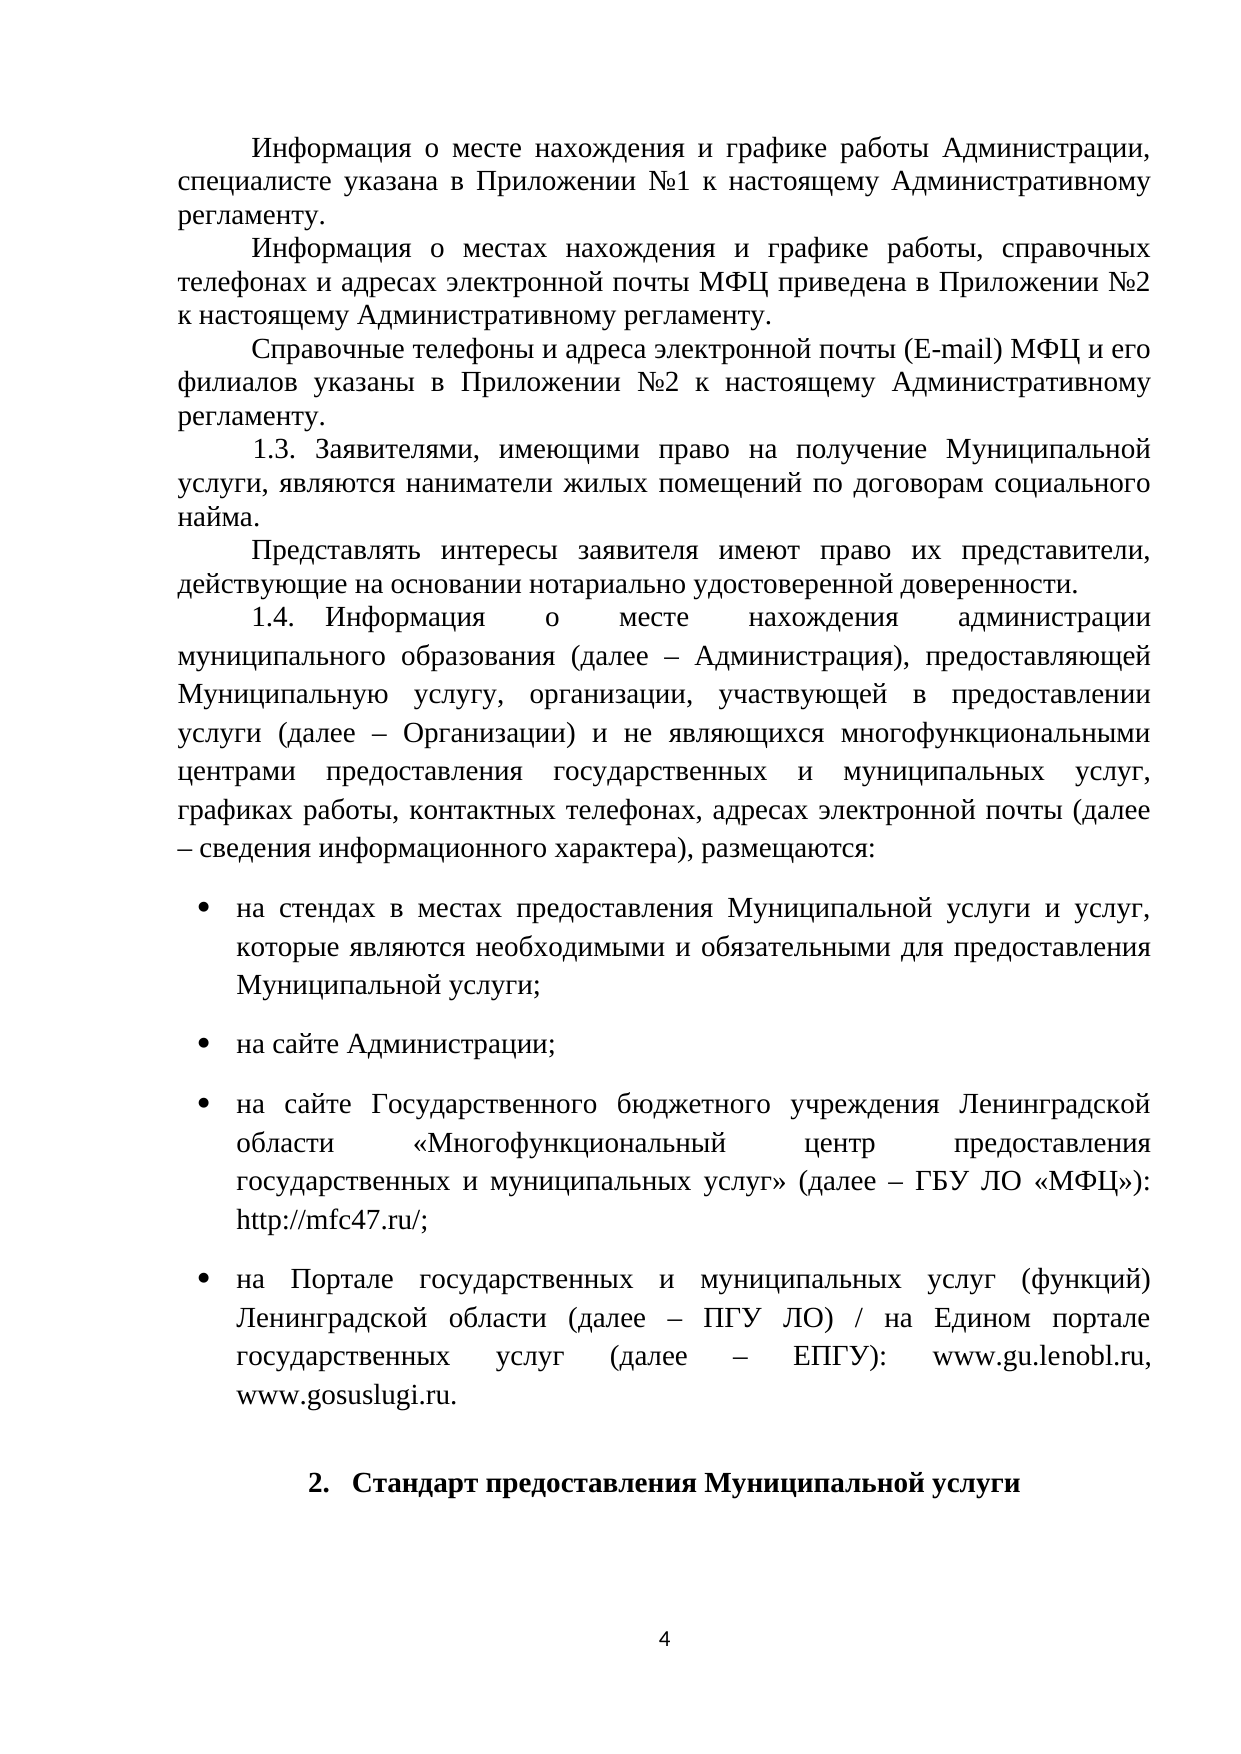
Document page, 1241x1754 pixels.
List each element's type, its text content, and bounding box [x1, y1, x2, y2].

list на сайте Государственного бюджетного учреждения Ленинградской области «Многофункциональный центр предоставления государственных и муниципальных услуг» (далее – ГБУ ЛО «МФЦ»): http://mfc47.ru/; [199, 1086, 1152, 1235]
list на сайте Администрации; [199, 1027, 1152, 1060]
list на стендах в местах предоставления Муниципальной услуги и услуг, которые являются необходимыми и обязательными для предоставления Муниципальной услуги; [199, 890, 1152, 1001]
list Стандарт предоставления Муниципальной услуги [177, 1465, 1152, 1498]
list на Портале государственных и муниципальных услуг (функций) Ленинградской области (далее – ПГУ ЛО) / на Едином портале государственных услуг (далее – ЕПГУ): www.gu.lenobl.ru, www.gosuslugi.ru. [199, 1261, 1152, 1410]
text Информация о месте нахождения и графике работы Администрации, специалисте указана в Приложении №1 к настоящему Административному регламенту. [177, 130, 1152, 230]
text Справочные телефоны и адреса электронной почты (E-mail) МФЦ и его филиалов указаны в Приложении №2 к настоящему Административному регламенту. [177, 331, 1152, 432]
text Информация о местах нахождения и графике работы, справочных телефонах и адресах электронной почты МФЦ приведена в Приложении №2 к настоящему Административному регламенту. [177, 230, 1152, 331]
text Представлять интересы заявителя имеют право их представители, действующие на основании нотариально удостоверенной доверенности. [177, 532, 1152, 599]
list Информация о месте нахождения администрации муниципального образования (далее – Администрация), предоставляющей Муниципальную услугу, организации, участвующей в предоставлении услуги (далее – Организации) и не являющихся многофункциональными центрами предоставления государственных и муниципальных услуг, графиках работы, контактных телефонах, адресах электронной почты (далее – сведения информационного характера), размещаются: [177, 599, 1152, 864]
text 1.3. Заявителями, имеющими право на получение Муниципальной услуги, являются наниматели жилых помещений по договорам социального найма. [177, 432, 1152, 532]
